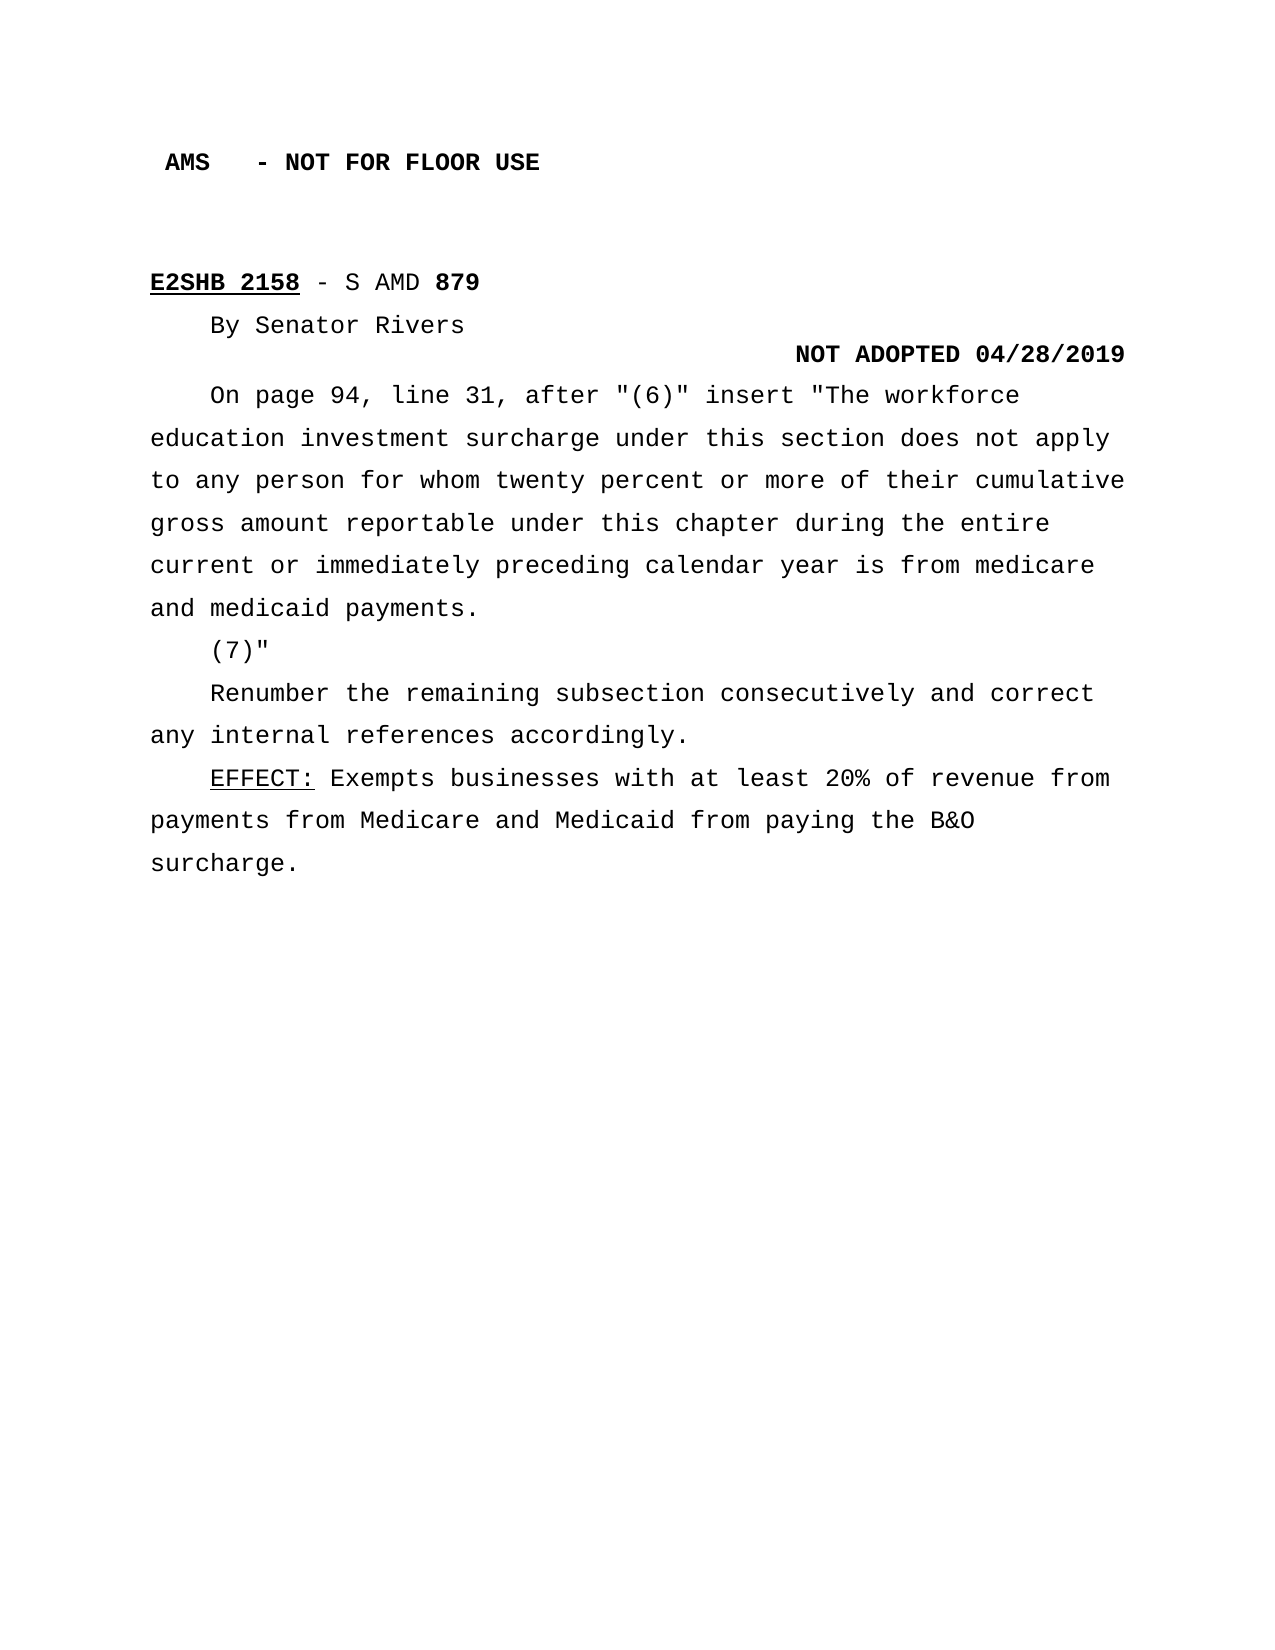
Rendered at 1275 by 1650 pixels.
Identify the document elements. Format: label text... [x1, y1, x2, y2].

text NOT ADOPTED 04/28/2019 [150, 342, 1125, 370]
text On page 94, line 31, after "(6)" insert "The workforce education investment surcharge under this section does not apply to any person for whom twenty percent or more of their cumulative gross amount reportable under this chapter during the entire current or immediately preceding calendar year is from medicare and medicaid payments. [150, 370, 1125, 625]
text EFFECT: Exempts businesses with at least 20% of revenue from payments from Medicare and Medicaid from paying the B&O surcharge. [150, 752, 1125, 880]
text By Senator Rivers [150, 299, 1125, 342]
text E2SHB 2158 - S AMD 879 [150, 257, 1125, 299]
text AMS - NOT FOR FLOOR USE [150, 150, 1125, 178]
text Renumber the remaining subsection consecutively and correct any internal references accordingly. [150, 667, 1125, 752]
text (7)" [150, 625, 1125, 667]
